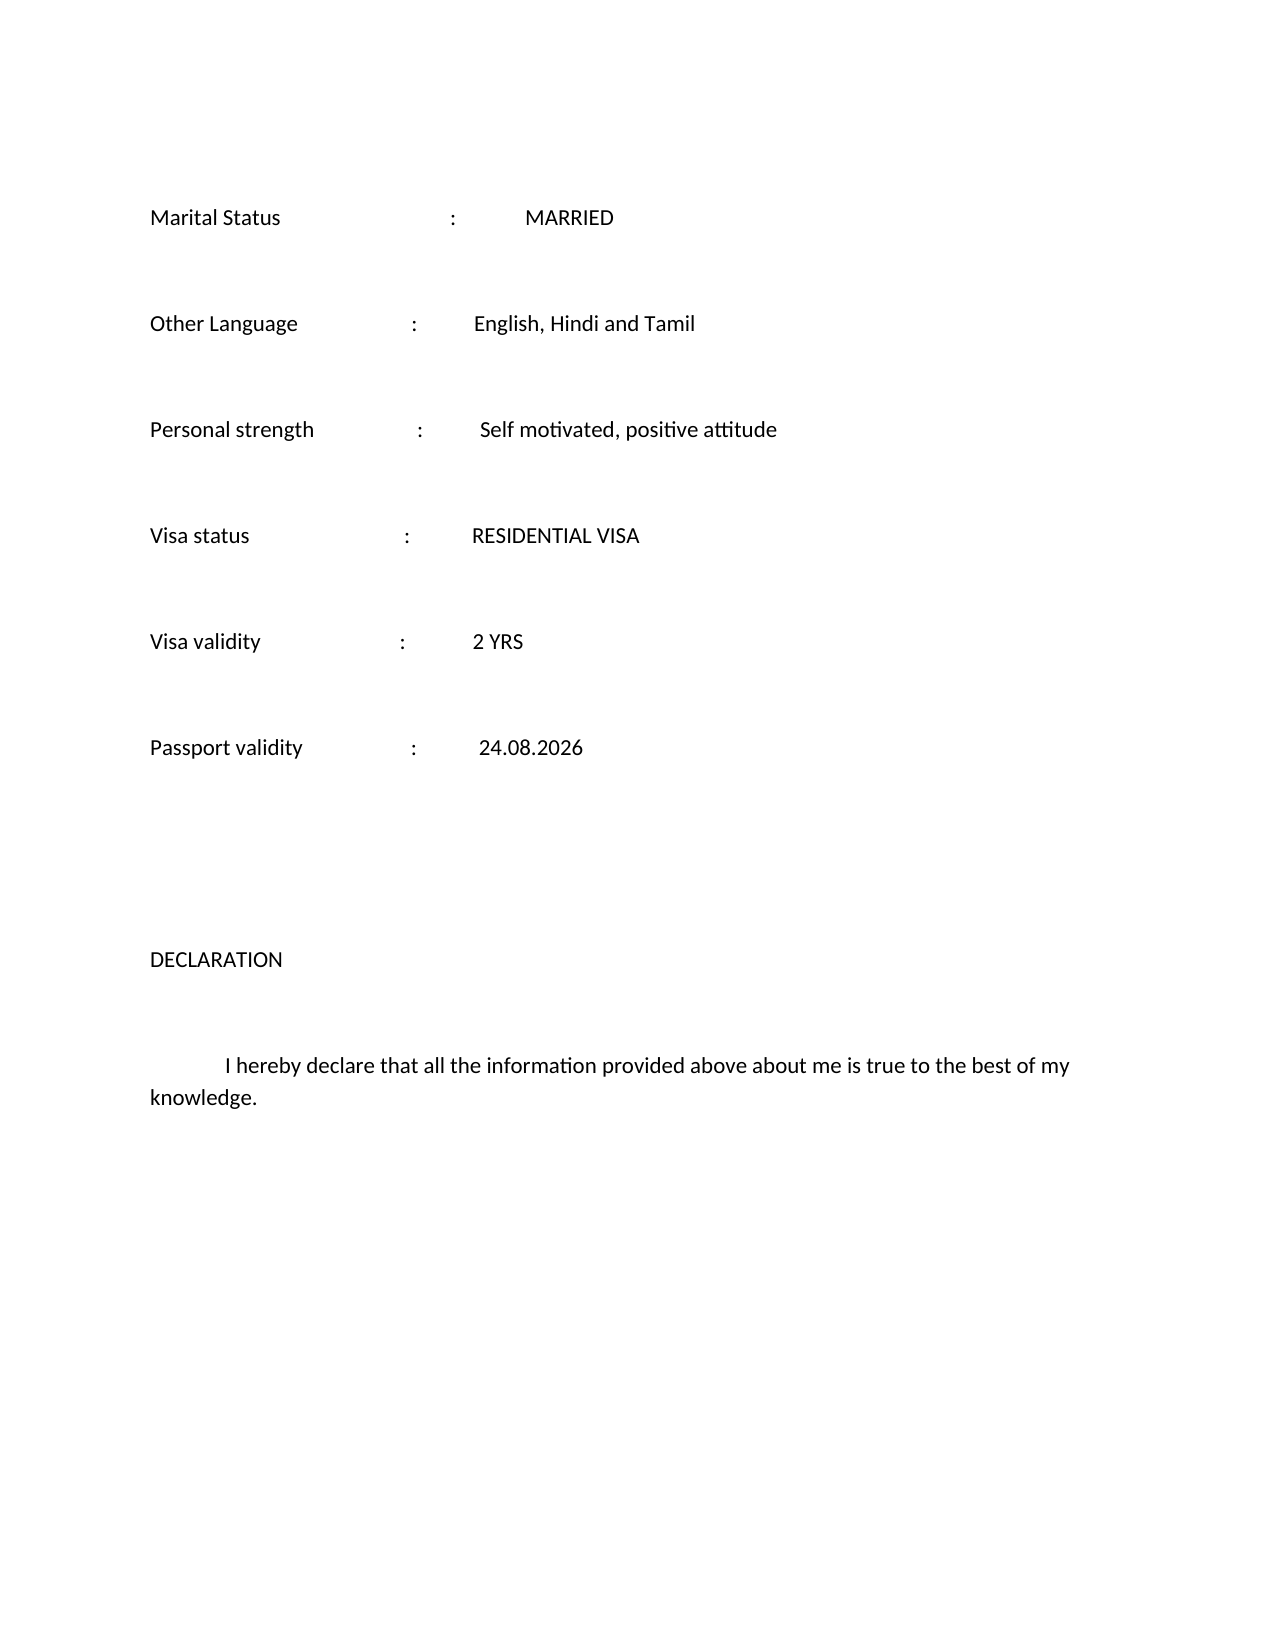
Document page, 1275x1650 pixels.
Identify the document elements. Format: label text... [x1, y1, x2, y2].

text I hereby declare that all the information provided above about me is true to the best of my knowledge. [150, 1051, 1125, 1112]
text Visa status : RESIDENTIAL VISA [150, 521, 1125, 549]
text Visa validity : 2 YRS [150, 627, 1125, 655]
text DECLARATION [150, 945, 1125, 973]
text Marital Status : MARRIED [150, 203, 1125, 231]
text Passport validity : 24.08.2026 [150, 733, 1125, 761]
text Other Language : English, Hindi and Tamil [150, 309, 1125, 337]
text Personal strength : Self motivated, positive attitude [150, 415, 1125, 443]
